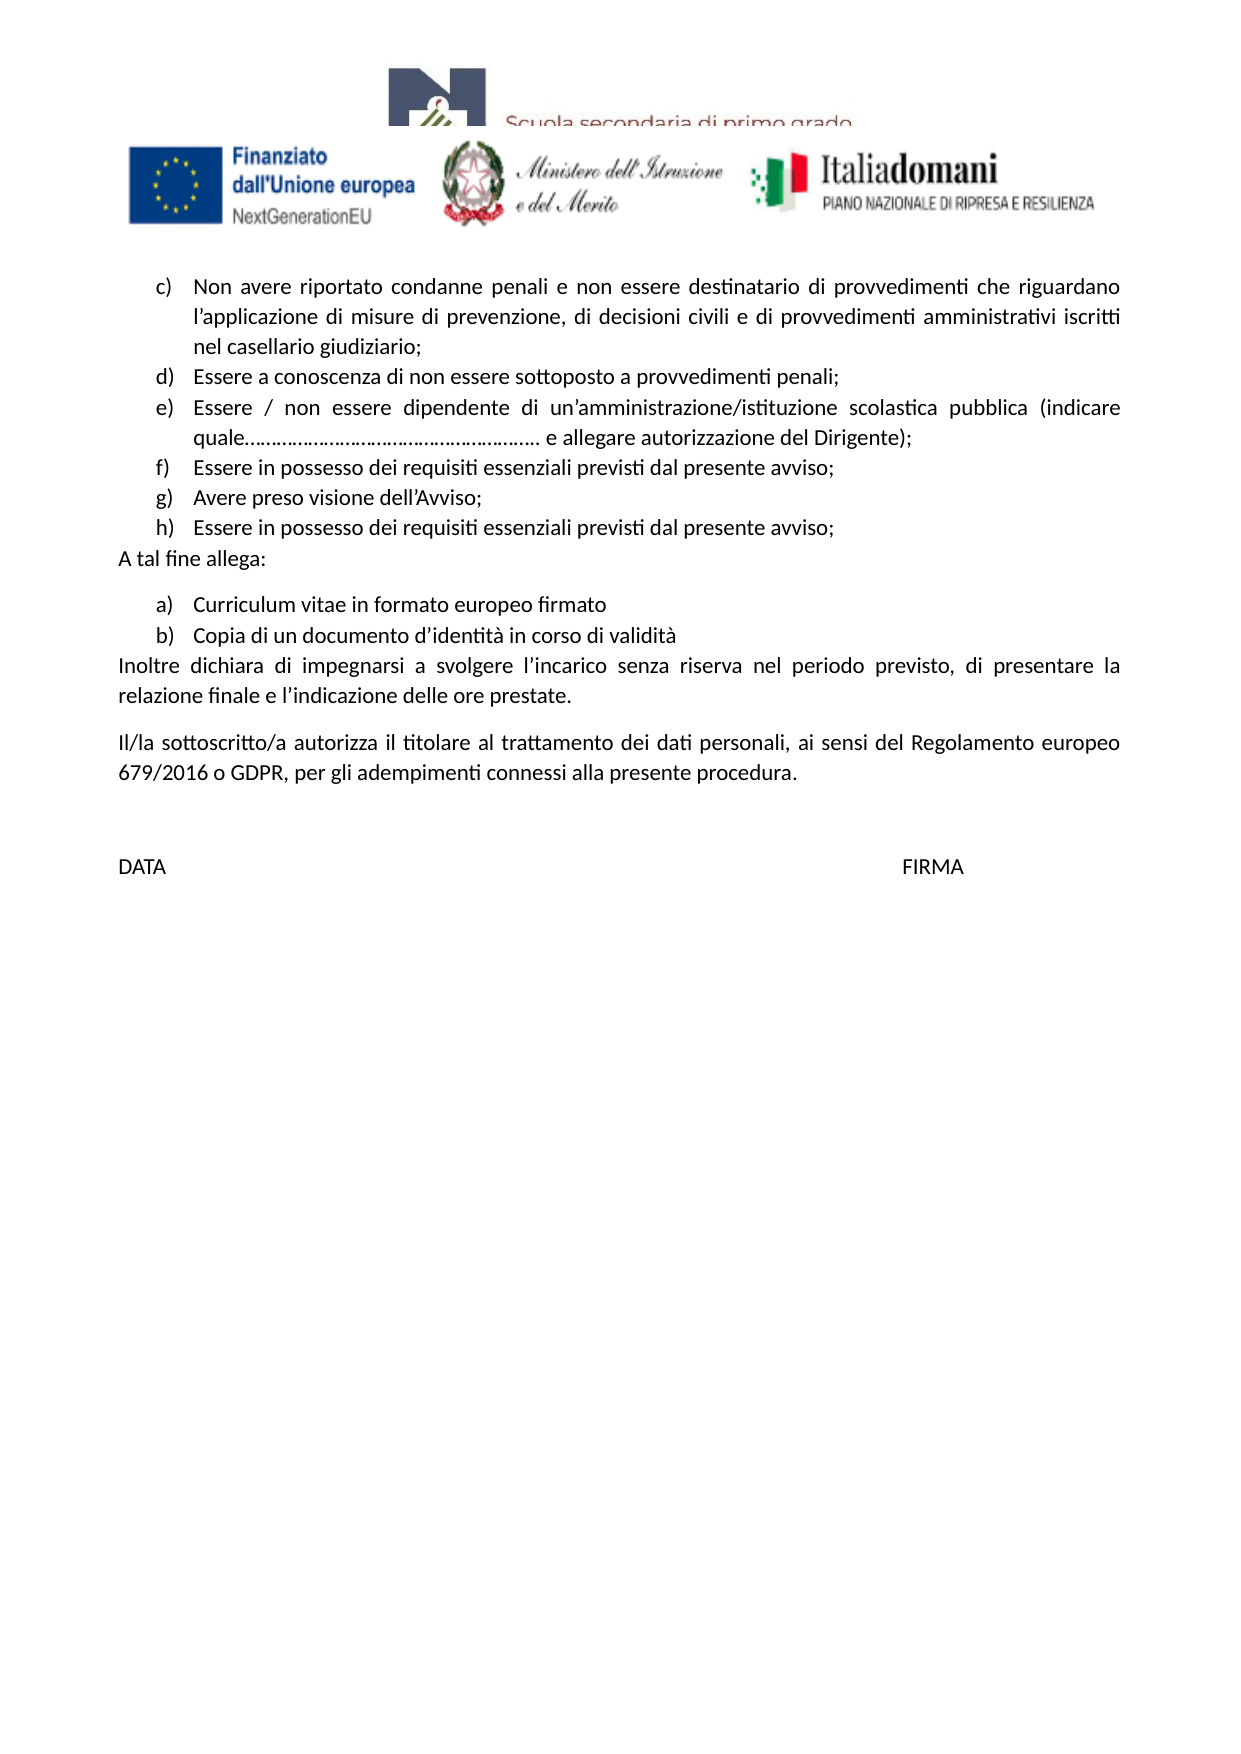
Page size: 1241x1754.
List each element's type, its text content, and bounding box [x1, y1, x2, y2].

text Il/la sottoscritto/a autorizza il titolare al trattamento dei dati personali, ai sensi del Regolamento europeo 679/2016 o GDPR, per gli adempimenti connessi alla presente procedura. [118, 728, 1122, 786]
text DATA FIRMA [118, 852, 1122, 880]
list Avere preso visione dell’Avviso; [156, 483, 1122, 511]
list Essere / non essere dipendente di un’amministrazione/istituzione scolastica pubblica (indicare quale……………………………………………….. e allegare autorizzazione del Dirigente); [156, 393, 1122, 451]
text A tal fine allega: [118, 544, 1122, 572]
picture [118, 63, 1108, 272]
text Inoltre dichiara di impegnarsi a svolgere l’incarico senza riserva nel periodo previsto, di presentare la relazione finale e l’indicazione delle ore prestate. [118, 651, 1122, 709]
list Essere in possesso dei requisiti essenziali previsti dal presente avviso; [156, 513, 1122, 541]
list Copia di un documento d’identità in corso di validità [156, 621, 1122, 649]
list Essere in possesso dei requisiti essenziali previsti dal presente avviso; [156, 453, 1122, 481]
list Curriculum vitae in formato europeo firmato [156, 591, 1122, 618]
list Essere a conoscenza di non essere sottoposto a provvedimenti penali; [156, 362, 1122, 390]
list Non avere riportato condanne penali e non essere destinatario di provvedimenti che riguardano l’applicazione di misure di prevenzione, di decisioni civili e di provvedimenti amministrativi iscritti nel casellario giudiziario; [156, 272, 1122, 360]
